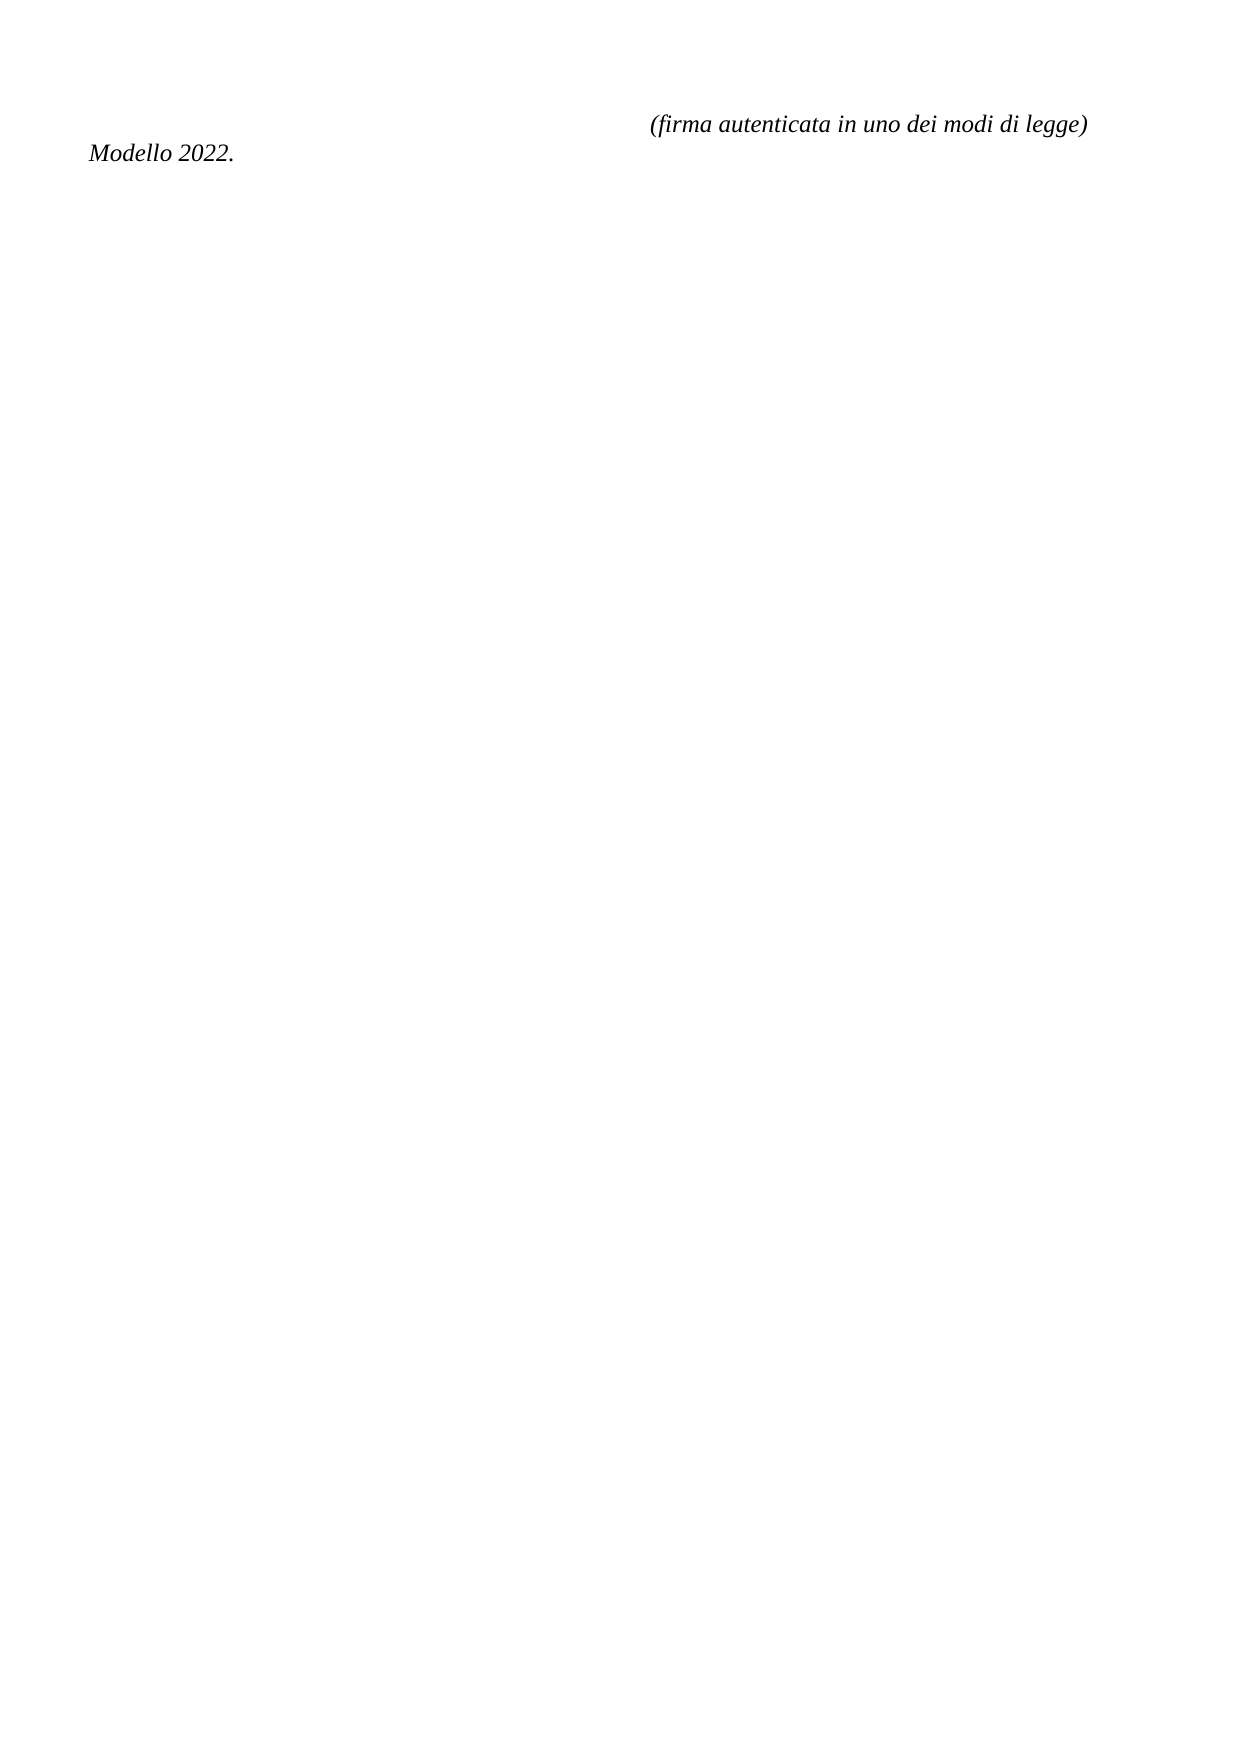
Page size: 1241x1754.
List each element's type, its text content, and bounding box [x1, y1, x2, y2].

text (firma autenticata in uno dei modi di legge) [89, 109, 1152, 138]
text Modello 2022. [89, 138, 1152, 167]
